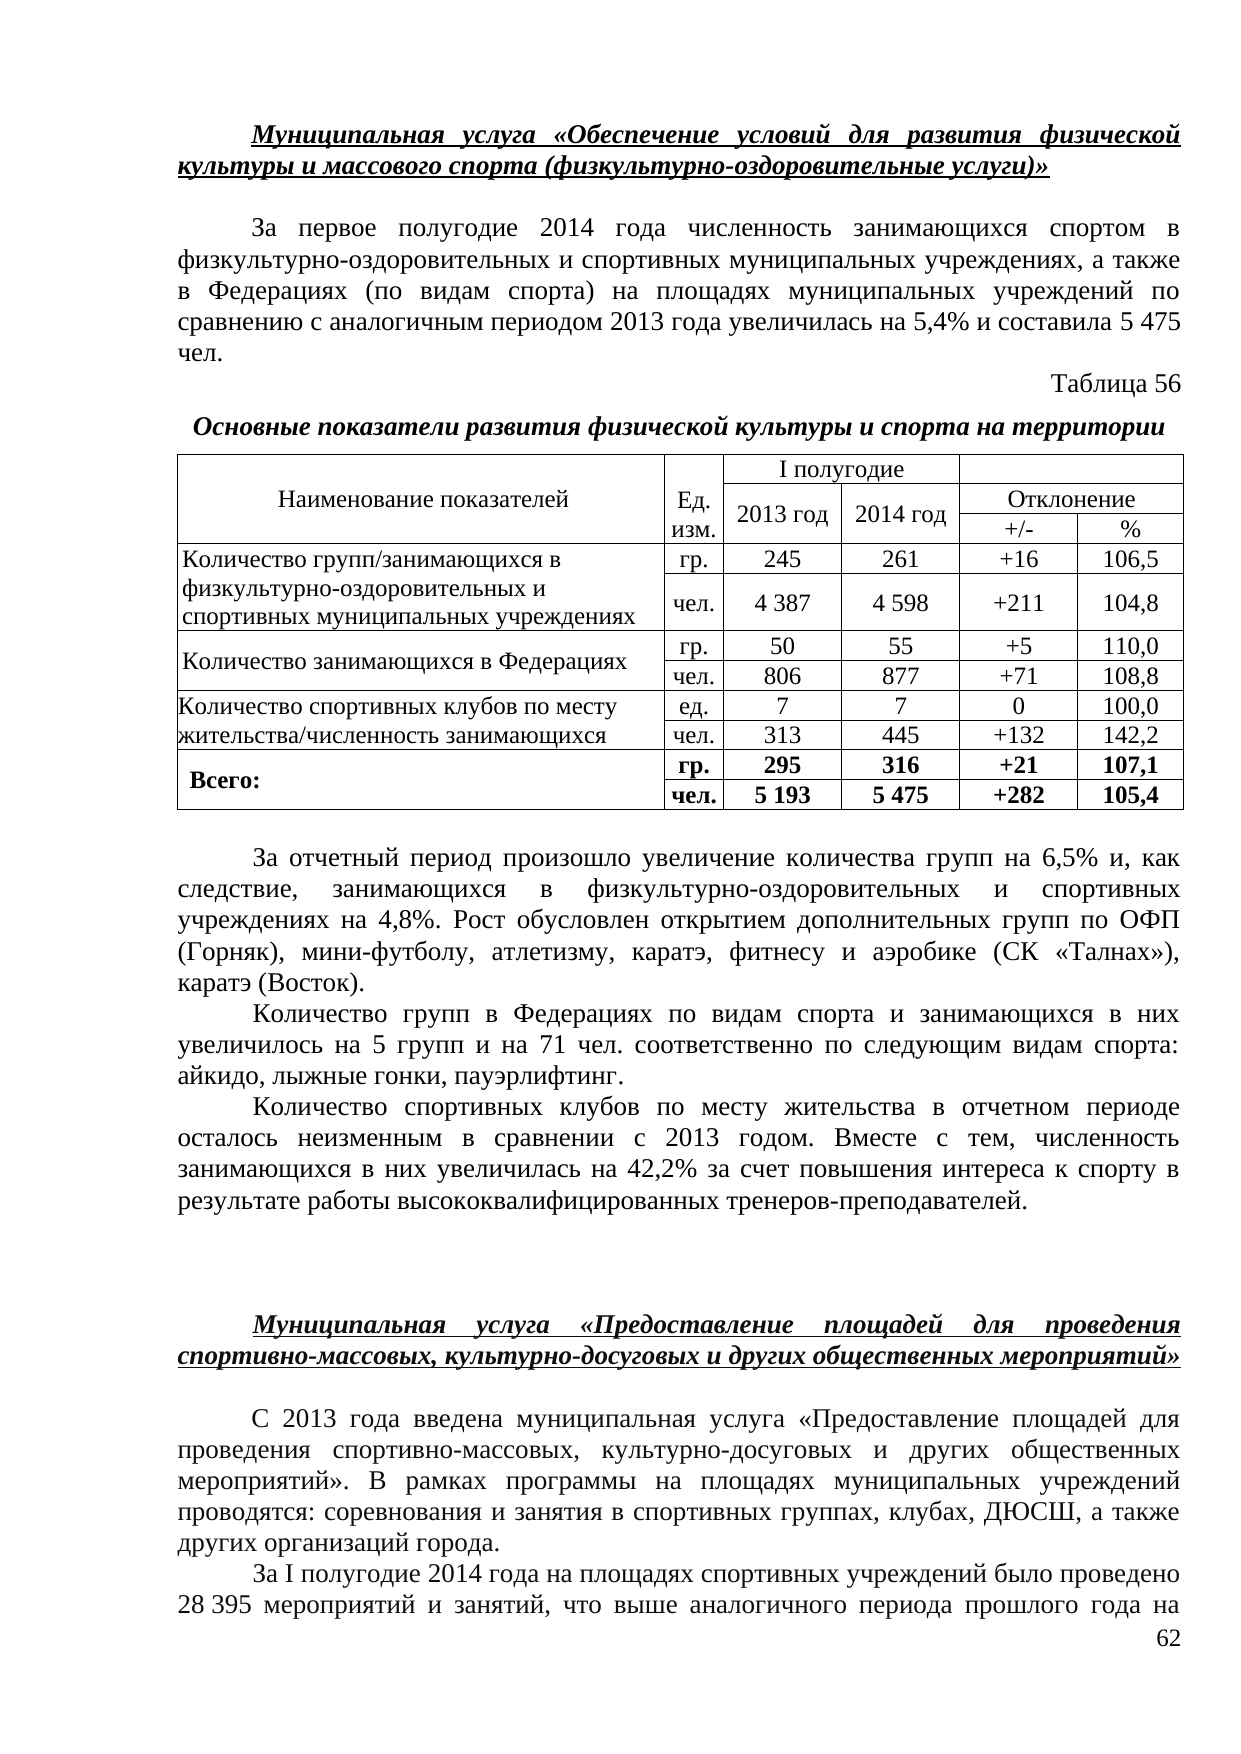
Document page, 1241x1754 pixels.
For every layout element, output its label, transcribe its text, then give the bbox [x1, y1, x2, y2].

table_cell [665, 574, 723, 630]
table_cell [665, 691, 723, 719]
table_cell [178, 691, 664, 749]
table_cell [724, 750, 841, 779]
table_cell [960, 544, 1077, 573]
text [177, 1557, 1181, 1620]
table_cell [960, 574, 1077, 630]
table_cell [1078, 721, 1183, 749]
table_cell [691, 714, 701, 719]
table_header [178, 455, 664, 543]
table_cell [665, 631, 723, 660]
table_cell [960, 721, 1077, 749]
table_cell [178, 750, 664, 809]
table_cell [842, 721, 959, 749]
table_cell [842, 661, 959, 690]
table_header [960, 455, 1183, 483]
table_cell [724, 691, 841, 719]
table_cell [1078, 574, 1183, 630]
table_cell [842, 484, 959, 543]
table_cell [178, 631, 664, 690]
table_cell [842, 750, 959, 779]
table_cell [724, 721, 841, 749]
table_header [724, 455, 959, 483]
text С 2013 года введена муниципальная услуга «Предоставление площадей для проведения спортивно-массовых, культурно-досуговых и других общественных мероприятий». В рамках программы на площадях муниципальных учреждений проводятся: соревнования и занятия в спортивных группах, клубах, ДЮСШ, а также других организаций города. [177, 1402, 1181, 1557]
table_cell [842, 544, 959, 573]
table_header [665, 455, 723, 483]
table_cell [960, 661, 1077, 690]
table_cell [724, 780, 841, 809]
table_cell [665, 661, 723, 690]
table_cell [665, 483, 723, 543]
text Основные показатели развития физической культуры и спорта на территории [177, 410, 1181, 442]
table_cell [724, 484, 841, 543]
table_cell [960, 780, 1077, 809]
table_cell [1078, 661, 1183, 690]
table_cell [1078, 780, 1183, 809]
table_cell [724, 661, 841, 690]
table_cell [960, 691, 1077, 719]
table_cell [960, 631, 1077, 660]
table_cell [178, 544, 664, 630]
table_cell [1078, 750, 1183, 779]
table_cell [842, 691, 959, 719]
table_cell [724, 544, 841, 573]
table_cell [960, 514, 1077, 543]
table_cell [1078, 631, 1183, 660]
text За отчетный период произошло увеличение количества групп на 6,5% и, как следствие, занимающихся в физкультурно-оздоровительных и спортивных учреждениях на 4,8%. Рост обусловлен открытием дополнительных групп по ОФП (Горняк), мини-футболу, атлетизму, каратэ, фитнесу и аэробике (СК «Талнах»), каратэ (Восток). [177, 841, 1181, 997]
text Количество спортивных клубов по месту жительства в отчетном периоде осталось неизменным в сравнении с 2013 годом. Вместе с тем, численность занимающихся в них увеличилась на 42,2% за счет повышения интереса к спорту в результате работы высококвалифицированных тренеров-преподавателей. [177, 1090, 1181, 1215]
text Муниципальная услуга «Обеспечение условий для развития физической культуры и массового спорта (физкультурно-оздоровительные услуги)» [177, 118, 1181, 180]
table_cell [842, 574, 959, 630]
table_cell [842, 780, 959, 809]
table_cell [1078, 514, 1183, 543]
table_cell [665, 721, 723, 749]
text Таблица 56 [177, 367, 1181, 398]
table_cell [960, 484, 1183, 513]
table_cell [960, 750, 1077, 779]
text Муниципальная услуга «Предоставление площадей для проведения спортивно-массовых, культурно-досуговых и других общественных мероприятий» [177, 1308, 1181, 1367]
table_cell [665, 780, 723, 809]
text Количество групп в Федерациях по видам спорта и занимающихся в них увеличилось на 5 групп и на 71 чел. соответственно по следующим видам спорта: айкидо, лыжные гонки, пауэрлифтинг. [177, 997, 1181, 1090]
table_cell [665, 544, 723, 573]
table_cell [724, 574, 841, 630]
text За первое полугодие 2014 года численность занимающихся спортом в физкультурно-оздоровительных и спортивных муниципальных учреждениях, а также в Федерациях (по видам спорта) на площадях муниципальных учреждений по сравнению с аналогичным периодом 2013 года увеличилась на 5,4% и составила 5 475 чел. [177, 212, 1181, 367]
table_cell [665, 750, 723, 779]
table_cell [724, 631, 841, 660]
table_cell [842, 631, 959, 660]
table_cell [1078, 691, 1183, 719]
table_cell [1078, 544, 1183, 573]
